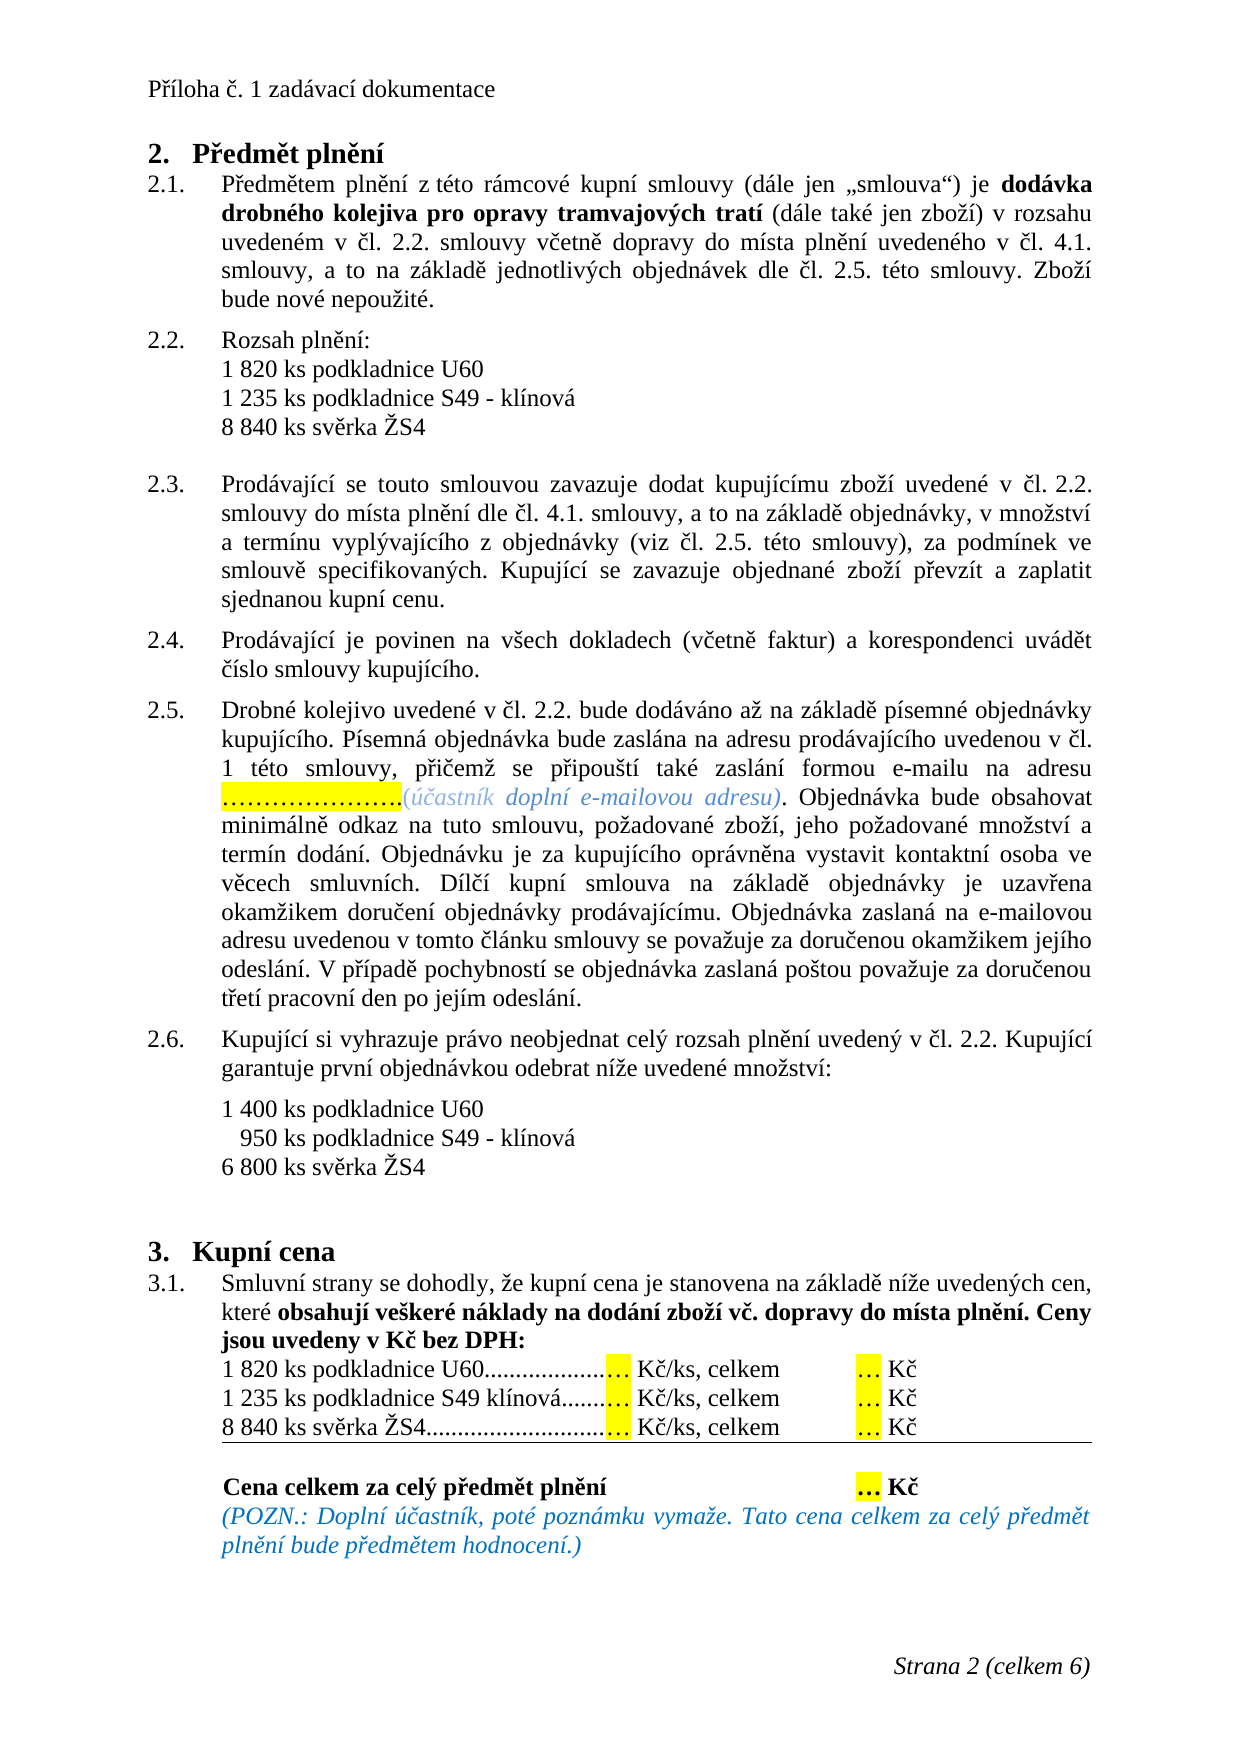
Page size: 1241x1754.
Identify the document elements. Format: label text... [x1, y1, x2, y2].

list Prodávající se touto smlouvou zavazuje dodat kupujícímu zboží uvedené v čl. 2.2. smlouvy do místa plnění dle čl. 4.1. smlouvy, a to na základě objednávky, v množství a termínu vyplývajícího z objednávky (viz čl. 2.5. této smlouvy), za podmínek ve smlouvě specifikovaných. Kupující se zavazuje objednané zboží převzít a zaplatit sjednanou kupní cenu. [147, 469, 1092, 613]
text 1 820 ks podkladnice U60 … Kč/ks, celkem … Kč [631, 1354, 856, 1383]
text Cena celkem za celý předmět plnění … Kč [881, 1472, 1092, 1501]
text 1 235 ks podkladnice S49 klínová … Kč/ks, celkem … Kč [222, 1383, 606, 1412]
text 950 ks podkladnice S49 - klínová [221, 1123, 1092, 1152]
text (POZN.: Doplní účastník, poté poznámku vymaže. Tato cena celkem za celý předmět plnění bude předmětem hodnocení.) [222, 1501, 1092, 1558]
text 1 235 ks podkladnice S49 klínová … Kč/ks, celkem … Kč [631, 1383, 856, 1412]
text 1 235 ks podkladnice S49 klínová … Kč/ks, celkem … Kč [881, 1383, 1092, 1412]
text 8 840 ks svěrka ŽS4 … Kč/ks, celkem … Kč [222, 1412, 1092, 1442]
text 1 820 ks podkladnice U60 … Kč/ks, celkem … Kč [881, 1354, 1092, 1383]
text 8 840 ks svěrka ŽS4 [221, 412, 1092, 441]
list Rozsah plnění: [147, 326, 1092, 354]
list Drobné kolejivo uvedené v čl. 2.2. bude dodáváno až na základě písemné objednávky kupujícího. Písemná objednávka bude zaslána na adresu prodávajícího uvedenou v čl. 1 této smlouvy, přičemž se připouští také zaslání formou e-mailu na adresu ………………….(účastník doplní e-mailovou adresu). Objednávka bude obsahovat minimálně odkaz na tuto smlouvu, požadované zboží, jeho požadované množství a termín dodání. Objednávku je za kupujícího oprávněna vystavit kontaktní osoba ve věcech smluvních. Dílčí kupní smlouva na základě objednávky je uzavřena okamžikem doručení objednávky prodávajícímu. Objednávka zaslaná na e-mailovou adresu uvedenou v tomto článku smlouvy se považuje za doručenou okamžikem jejího odeslání. V případě pochybností se objednávka zaslaná poštou považuje za doručenou třetí pracovní den po jejím odeslání. [147, 696, 1092, 1012]
list Kupující si vyhrazuje právo neobjednat celý rozsah plnění uvedený v čl. 2.2. Kupující garantuje první objednávkou odebrat níže uvedené množství: [147, 1024, 1092, 1082]
list Předmětem plnění z této rámcové kupní smlouvy (dále jen „smlouva“) je dodávka drobného kolejiva pro opravy tramvajových tratí (dále také jen zboží) v rozsahu uvedeném v čl. 2.2. smlouvy včetně dopravy do místa plnění uvedeného v čl. 4.1. smlouvy, a to na základě jednotlivých objednávek dle čl. 2.5. této smlouvy. Zboží bude nové nepoužité. [147, 169, 1092, 313]
text 1 235 ks podkladnice S49 - klínová [221, 383, 1092, 412]
list Prodávající je povinen na všech dokladech (včetně faktur) a korespondenci uvádět číslo smlouvy kupujícího. [147, 626, 1092, 683]
text Cena celkem za celý předmět plnění … Kč [148, 1472, 856, 1501]
subtitle Předmět plnění [148, 136, 1092, 169]
subtitle Kupní cena [148, 1234, 1092, 1268]
text 1 820 ks podkladnice U60 … Kč/ks, celkem … Kč [222, 1354, 606, 1383]
list Smluvní strany se dohodly, že kupní cena je stanovena na základě níže uvedených cen, které obsahují veškeré náklady na dodání zboží vč. dopravy do místa plnění. Ceny jsou uvedeny v Kč bez DPH: [148, 1268, 1092, 1354]
text 1 400 ks podkladnice U60 [221, 1094, 1092, 1123]
text 6 800 ks svěrka ŽS4 [221, 1152, 1092, 1181]
text 1 820 ks podkladnice U60 [221, 354, 1092, 383]
